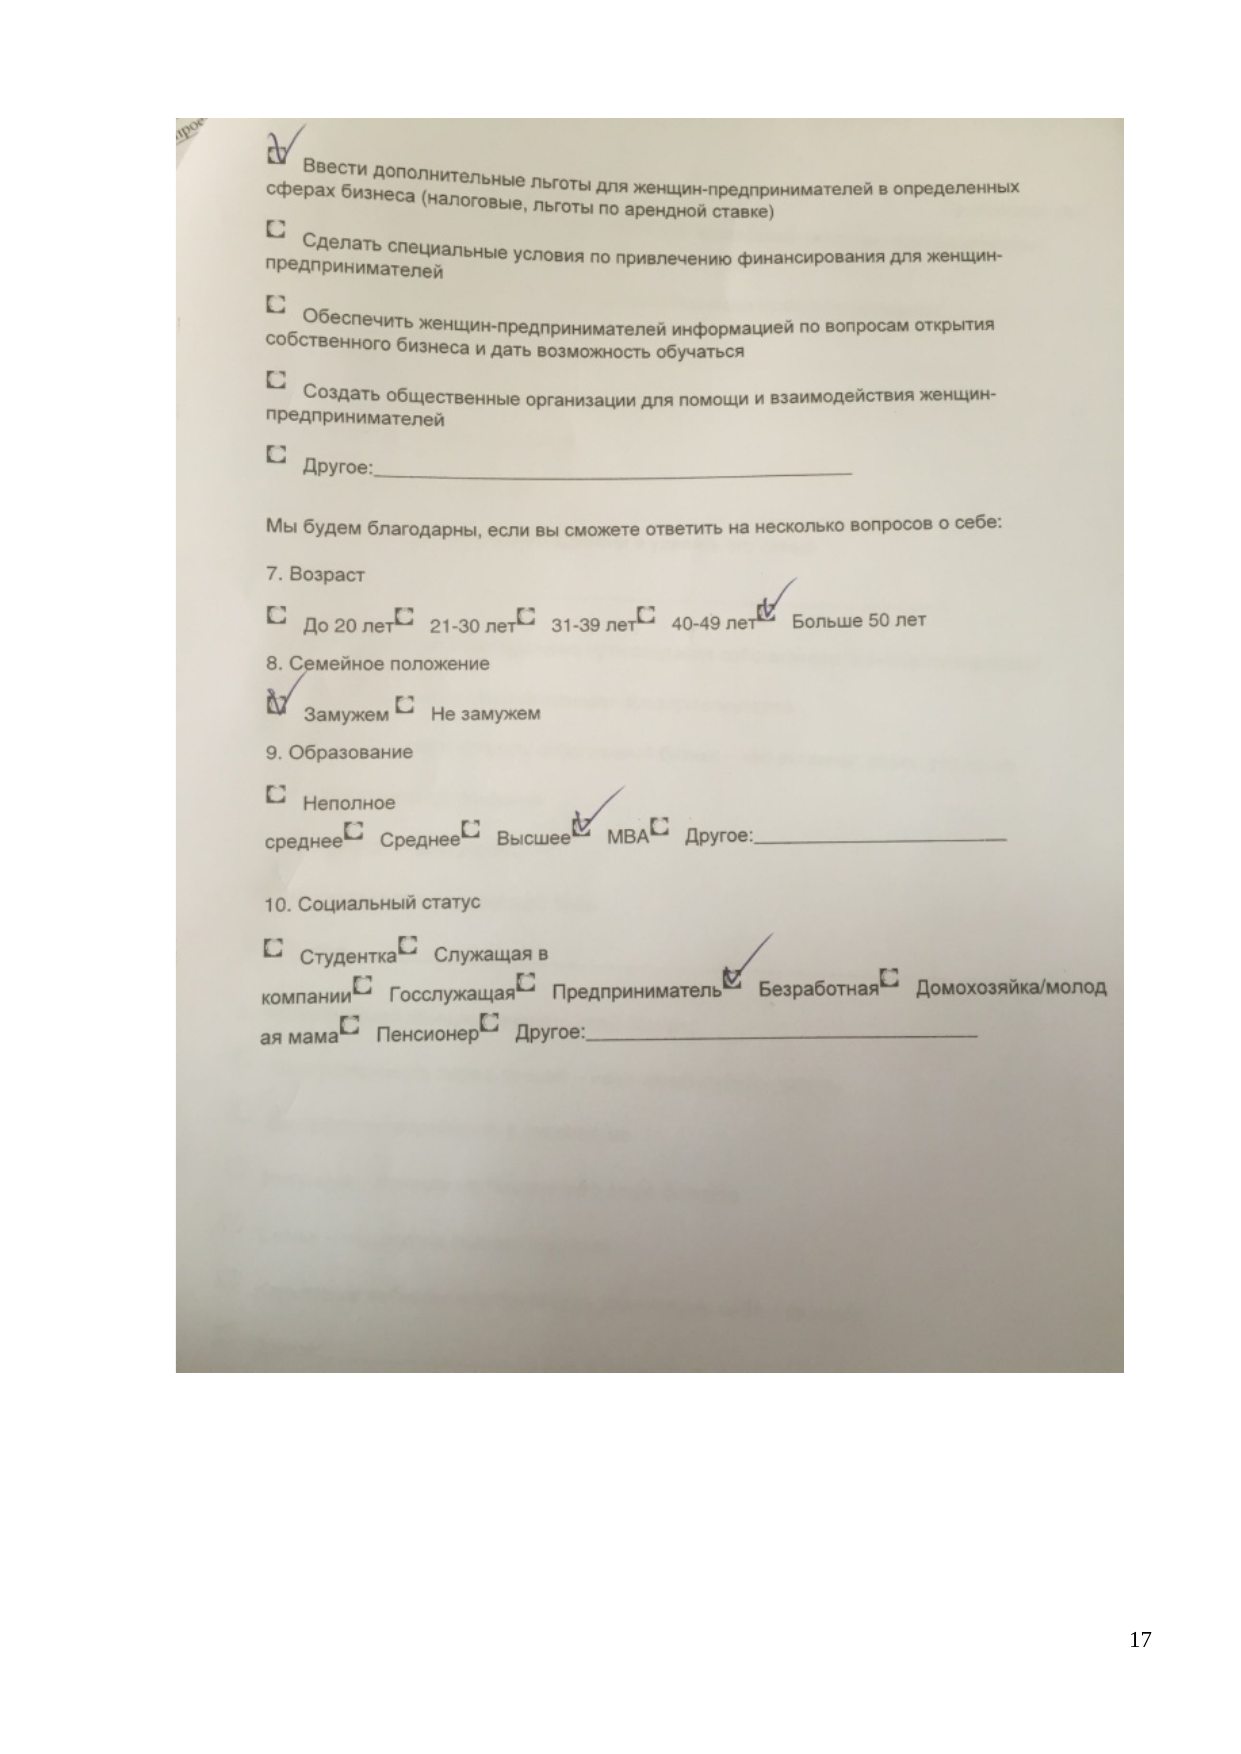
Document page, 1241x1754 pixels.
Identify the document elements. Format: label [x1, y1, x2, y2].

picture [175, 118, 1124, 1373]
